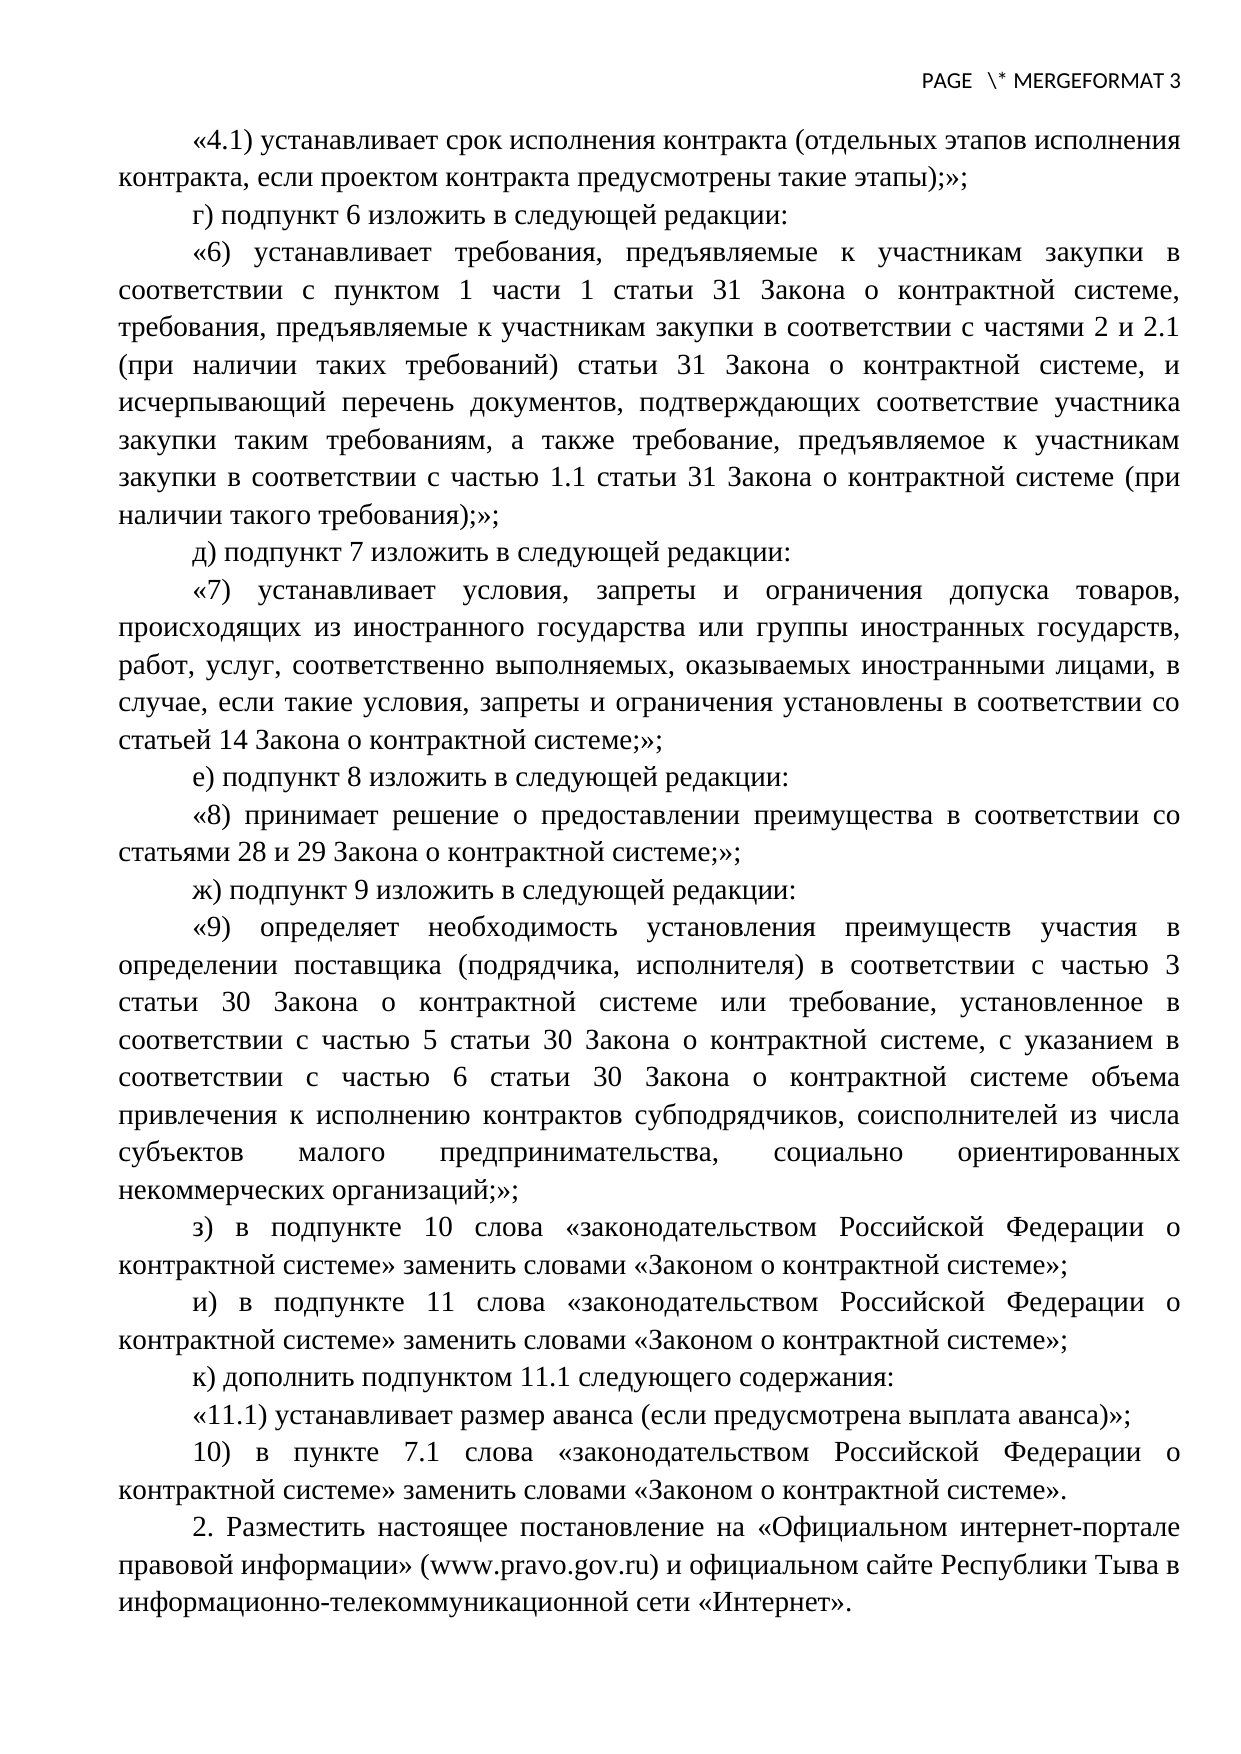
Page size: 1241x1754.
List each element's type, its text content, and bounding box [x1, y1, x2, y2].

text «11.1) устанавливает размер аванса (если предусмотрена выплата аванса)»; [118, 1393, 1181, 1431]
text «9) определяет необходимость установления преимуществ участия в определении поставщика (подрядчика, исполнителя) в соответствии с частью 3 статьи 30 Закона о контрактной системе или требование, установленное в соответствии с частью 5 статьи 30 Закона о контрактной системе, с указанием в соответствии с частью 6 статьи 30 Закона о контрактной системе объема привлечения к исполнению контрактов субподрядчиков, соисполнителей из числа субъектов малого предпринимательства, социально ориентированных некоммерческих организаций;»; [118, 906, 1181, 1206]
text з) в подпункте 10 слова «законодательством Российской Федерации о контрактной системе» заменить словами «Законом о контрактной системе»; [118, 1206, 1181, 1281]
text 2. Разместить настоящее постановление на «Официальном интернет-портале правовой информации» (www.pravo.gov.ru) и официальном сайте Республики Тыва в информационно-телекоммуникационной сети «Интернет». [118, 1506, 1181, 1618]
text «8) принимает решение о предоставлении преимущества в соответствии со статьями 28 и 29 Закона о контрактной системе;»; [118, 793, 1181, 868]
text «6) устанавливает требования, предъявляемые к участникам закупки в соответствии с пунктом 1 части 1 статьи 31 Закона о контрактной системе, требования, предъявляемые к участникам закупки в соответствии с частями 2 и 2.1 (при наличии таких требований) статьи 31 Закона о контрактной системе, и исчерпывающий перечень документов, подтверждающих соответствие участника закупки таким требованиям, а также требование, предъявляемое к участникам закупки в соответствии с частью 1.1 статьи 31 Закона о контрактной системе (при наличии такого требования);»; [118, 231, 1181, 531]
text «7) устанавливает условия, запреты и ограничения допуска товаров, происходящих из иностранного государства или группы иностранных государств, работ, услуг, соответственно выполняемых, оказываемых иностранными лицами, в случае, если такие условия, запреты и ограничения установлены в соответствии со статьей 14 Закона о контрактной системе;»; [118, 568, 1181, 756]
text д) подпункт 7 изложить в следующей редакции: [118, 531, 1181, 568]
text и) в подпункте 11 слова «законодательством Российской Федерации о контрактной системе» заменить словами «Законом о контрактной системе»; [118, 1281, 1181, 1356]
text «4.1) устанавливает срок исполнения контракта (отдельных этапов исполнения контракта, если проектом контракта предусмотрены такие этапы);»; [118, 118, 1181, 193]
text к) дополнить подпунктом 11.1 следующего содержания: [118, 1356, 1181, 1393]
text 10) в пункте 7.1 слова «законодательством Российской Федерации о контрактной системе» заменить словами «Законом о контрактной системе». [118, 1431, 1181, 1506]
text ж) подпункт 9 изложить в следующей редакции: [118, 868, 1181, 906]
text е) подпункт 8 изложить в следующей редакции: [118, 756, 1181, 793]
text г) подпункт 6 изложить в следующей редакции: [118, 193, 1181, 231]
